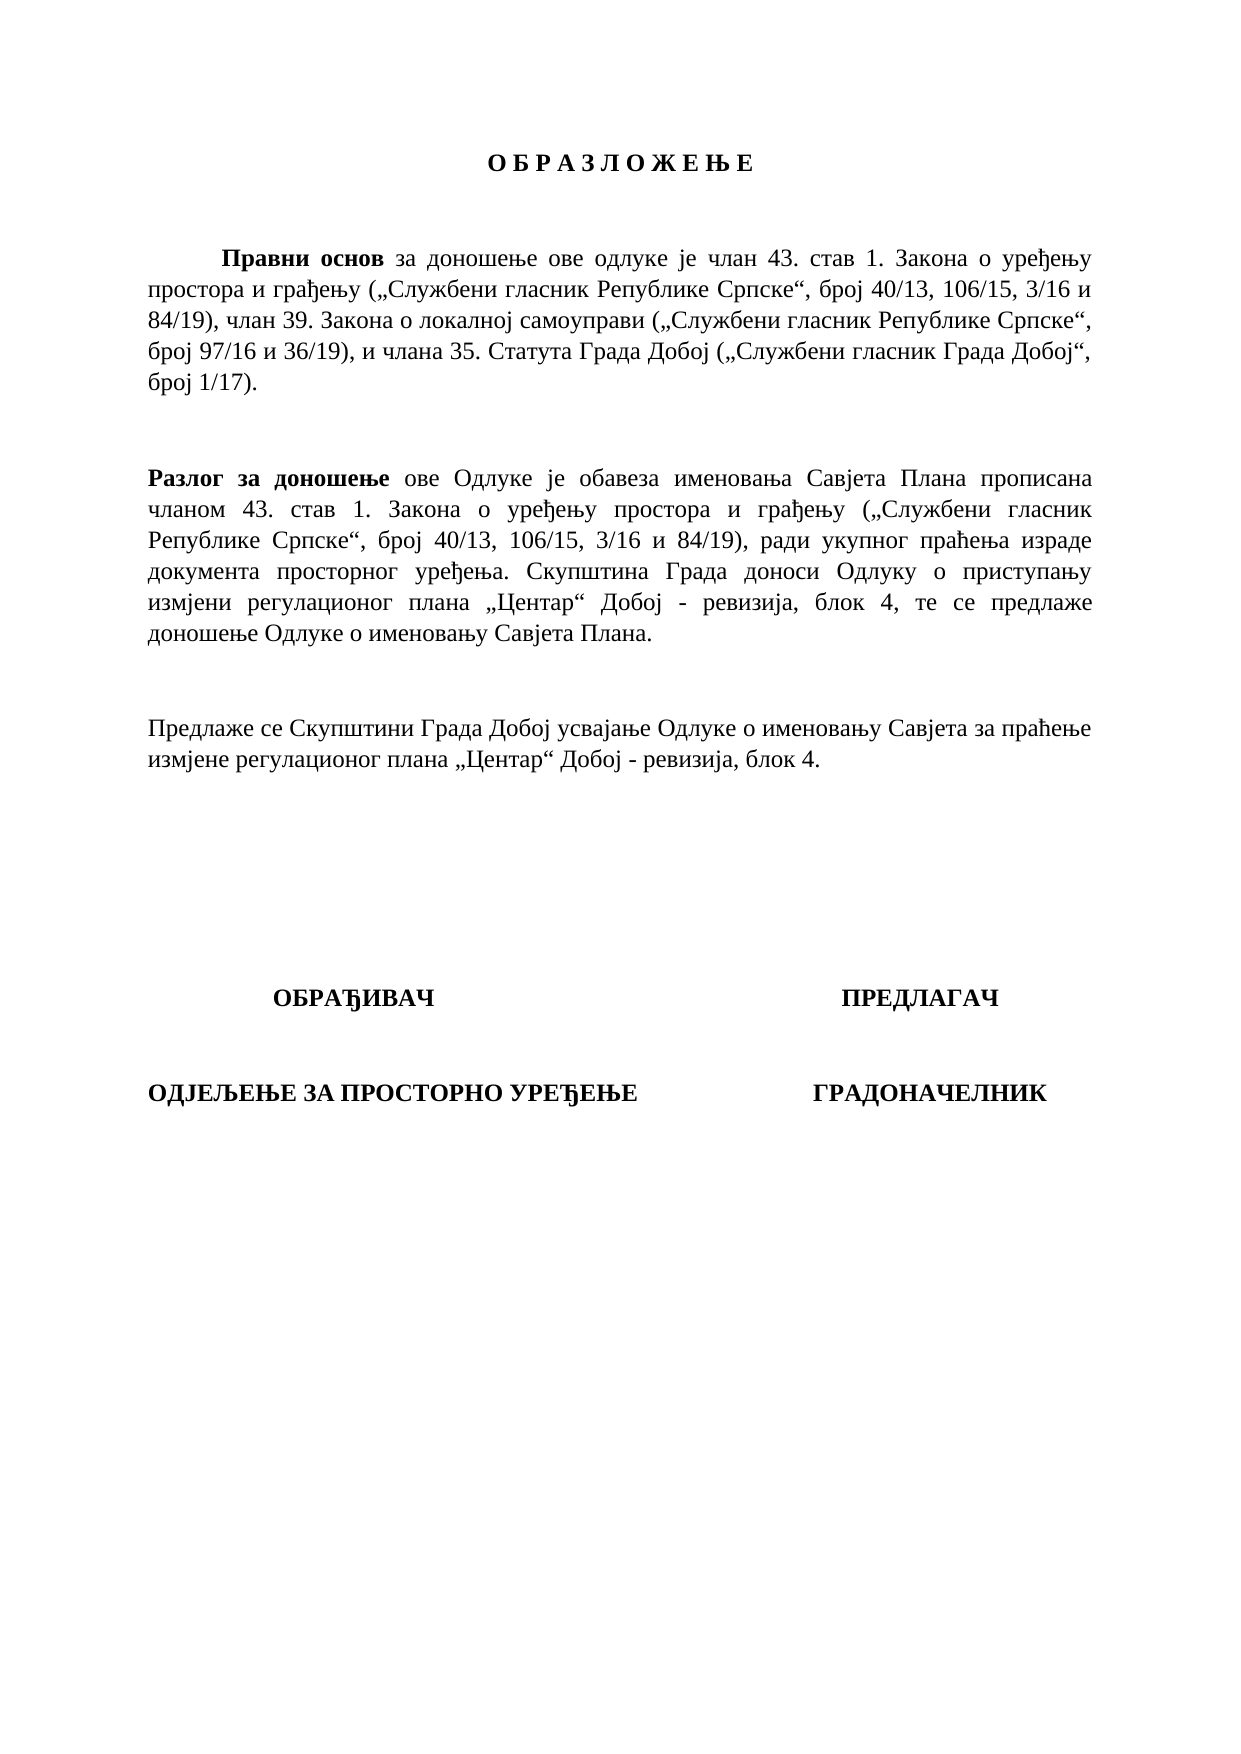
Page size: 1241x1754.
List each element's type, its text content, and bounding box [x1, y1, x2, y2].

text ОДЈЕЉЕЊЕ ЗА ПРОСТОРНО УРЕЂЕЊЕ ГРАДОНАЧЕЛНИК [148, 1078, 1093, 1107]
text Предлаже се Скупштини Града Добој усвајање Одлуке о именовању Савјета за праћење измјене регулационог плана „Центар“ Добој - ревизија, блок 4. [148, 713, 1093, 773]
text Правни основ за доношење ове одлуке је члан 43. став 1. Закона о уређењу простора и грађењу („Службени гласник Републике Српске“, број 40/13, 106/15, 3/16 и 84/19), члан 39. Закона о локалној самоуправи („Службени гласник Републике Српске“, број 97/16 и 36/19), и члана 35. Статута Града Добој („Службени гласник Града Добој“, број 1/17). [148, 243, 1093, 396]
text Разлог за доношење ове Одлуке је обавеза именовања Савјета Плана прописана чланом 43. став 1. Закона о уређењу простора и грађењу („Службени гласник Републике Српске“, број 40/13, 106/15, 3/16 и 84/19), ради укупног праћења израде документа просторног уређења. Скупштина Града доноси Одлуку о приступању измјени регулационог плана „Центар“ Добој - ревизија, блок 4, те се предлаже доношење Одлуке о именовању Савјета Плана. [148, 463, 1093, 647]
text О Б Р А З Л О Ж Е Њ Е [148, 148, 1093, 176]
text ОБРАЂИВАЧ ПРЕДЛАГАЧ [148, 983, 1093, 1012]
